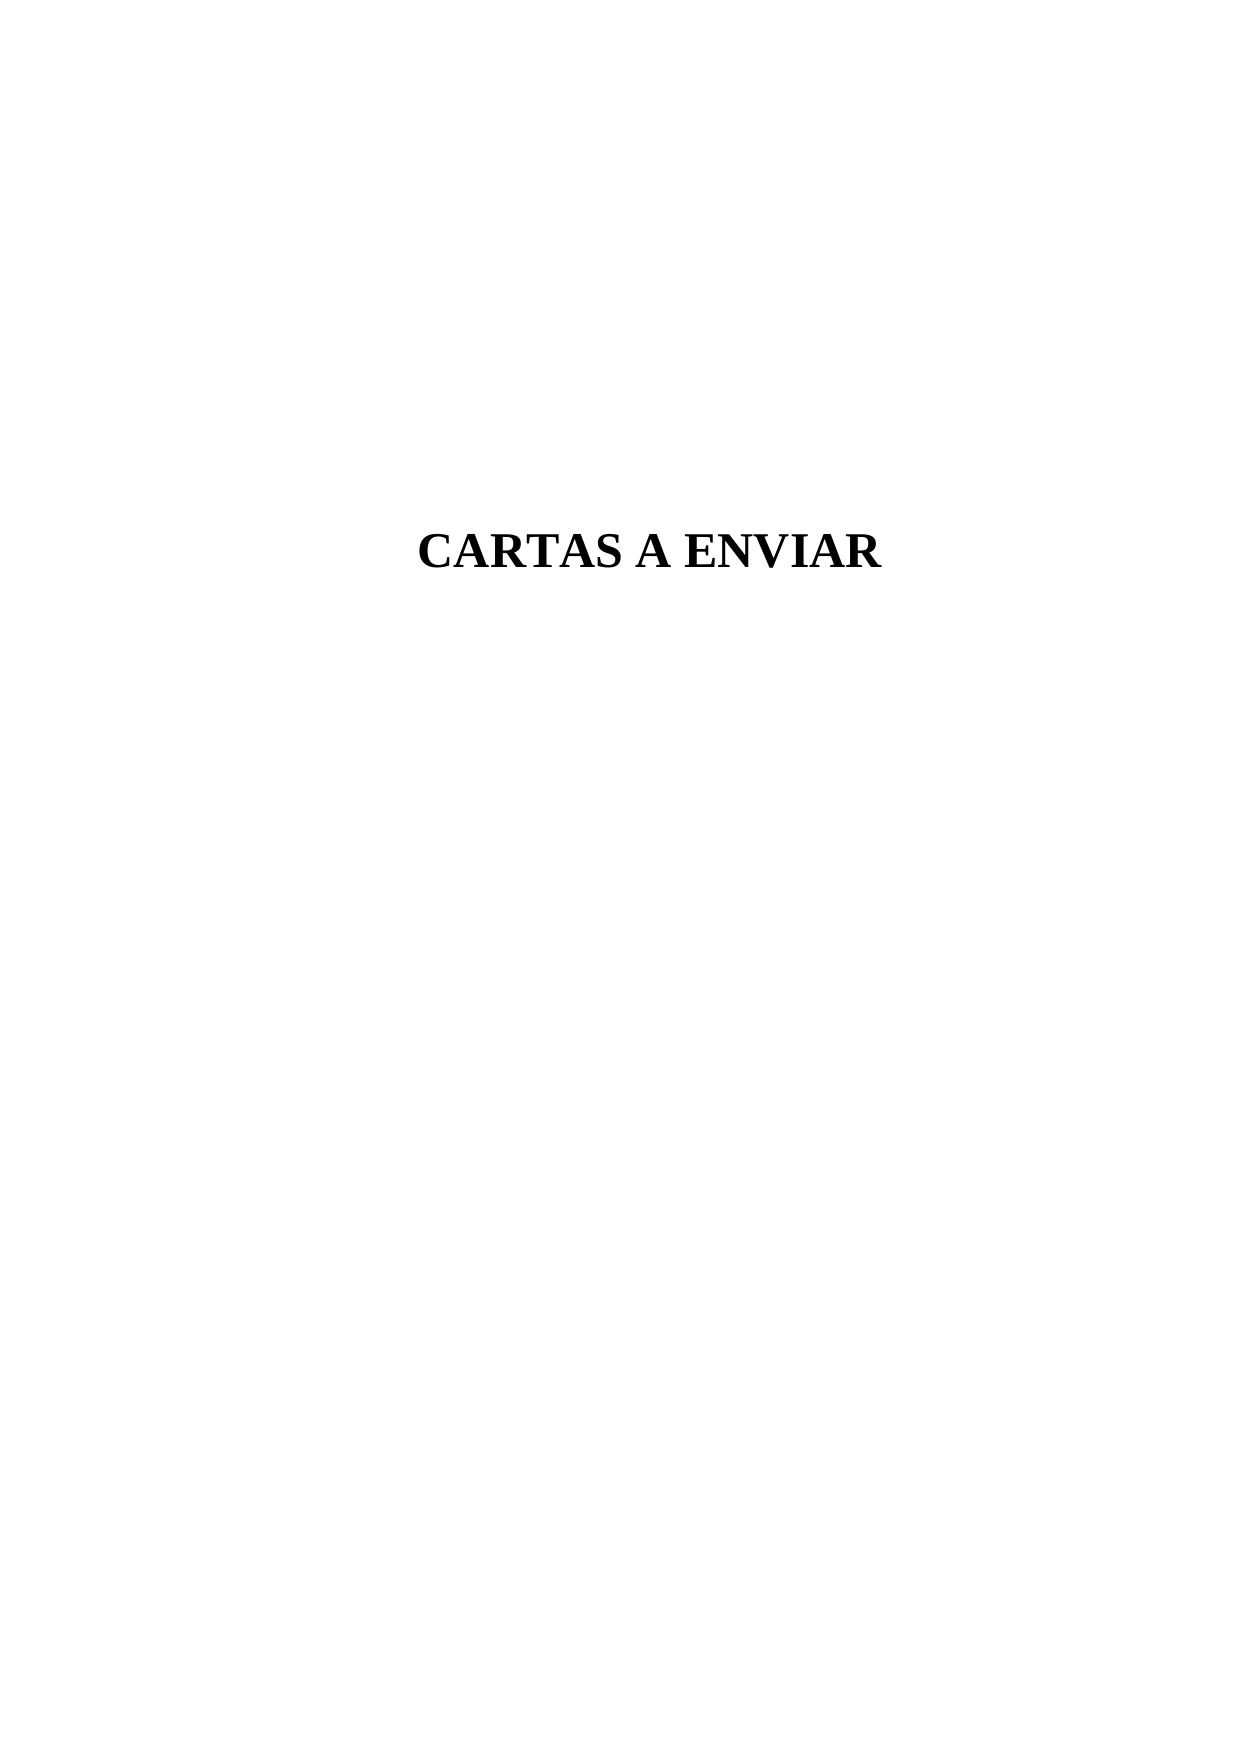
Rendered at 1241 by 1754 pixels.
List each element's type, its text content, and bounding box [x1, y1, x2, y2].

text CARTAS A ENVIAR [148, 521, 1152, 578]
